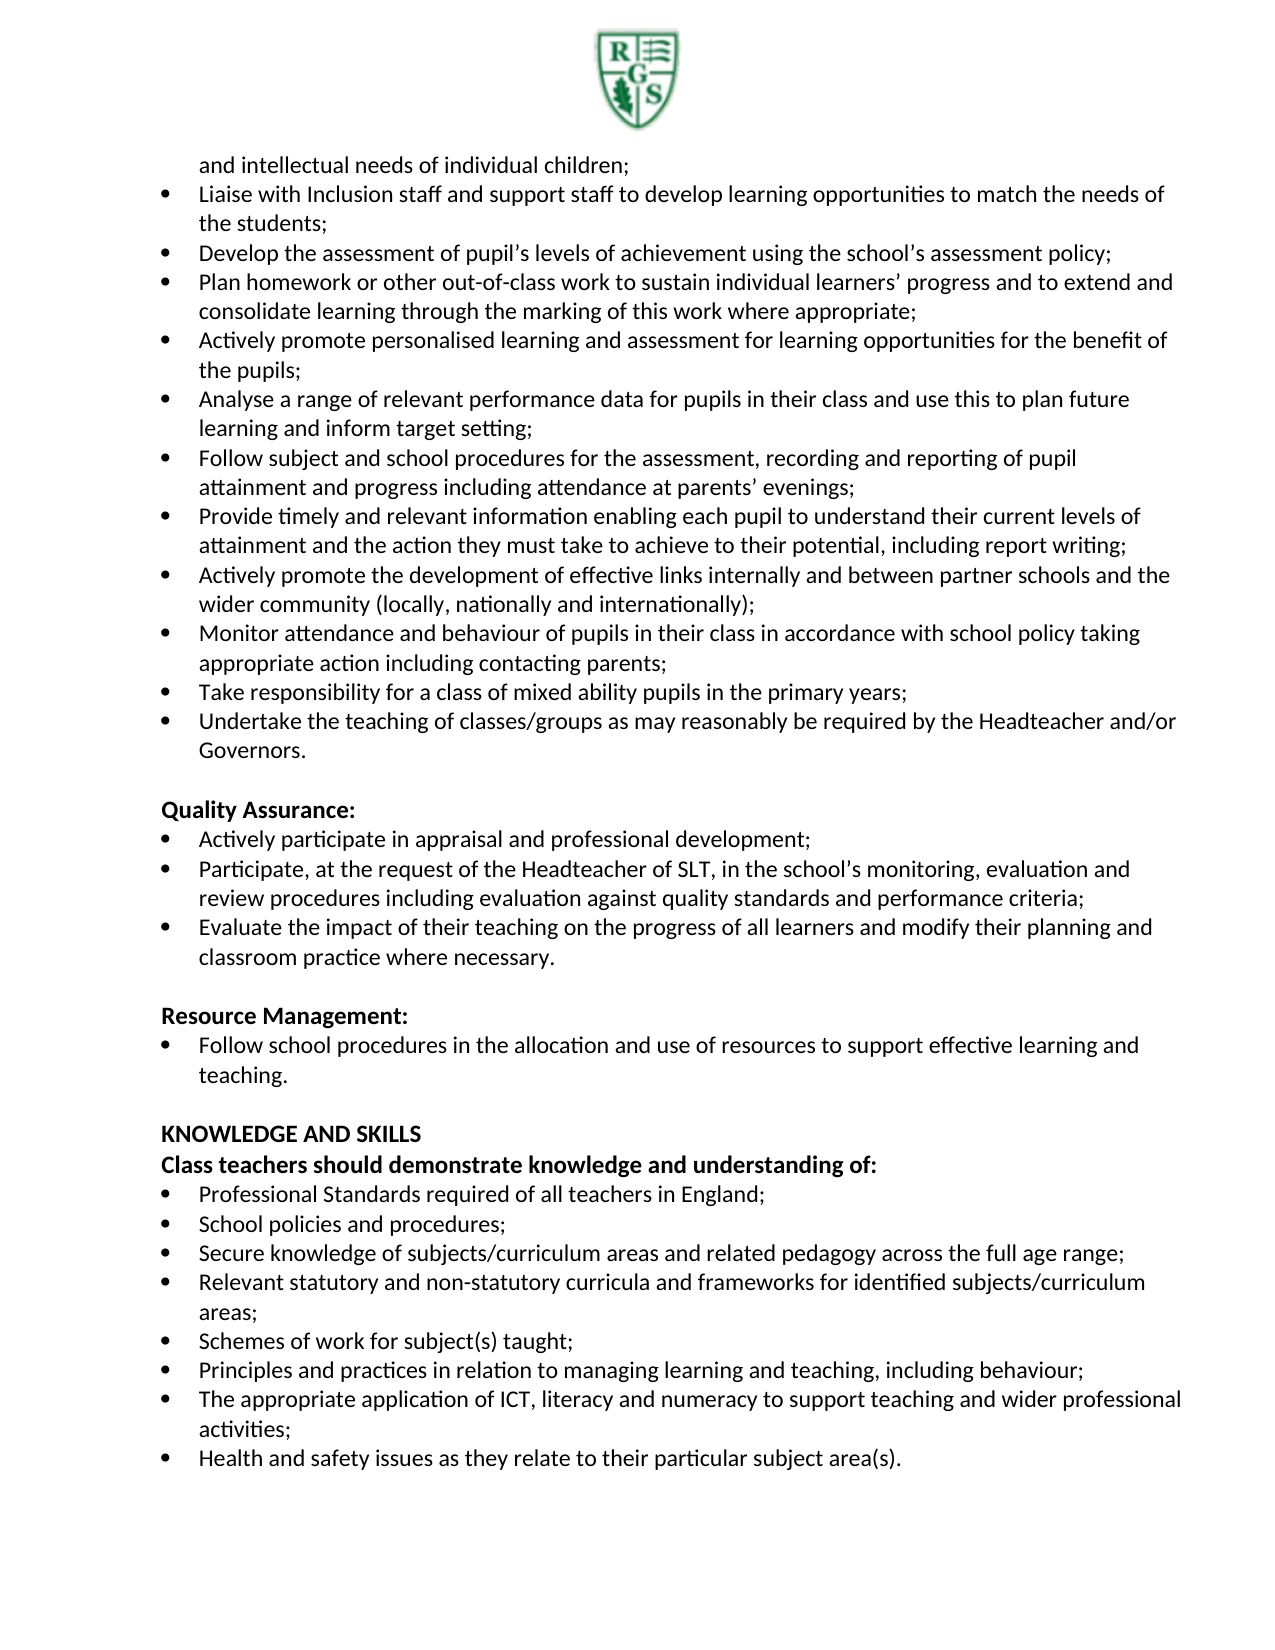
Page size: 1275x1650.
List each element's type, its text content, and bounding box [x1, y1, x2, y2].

picture [589, 23, 686, 134]
